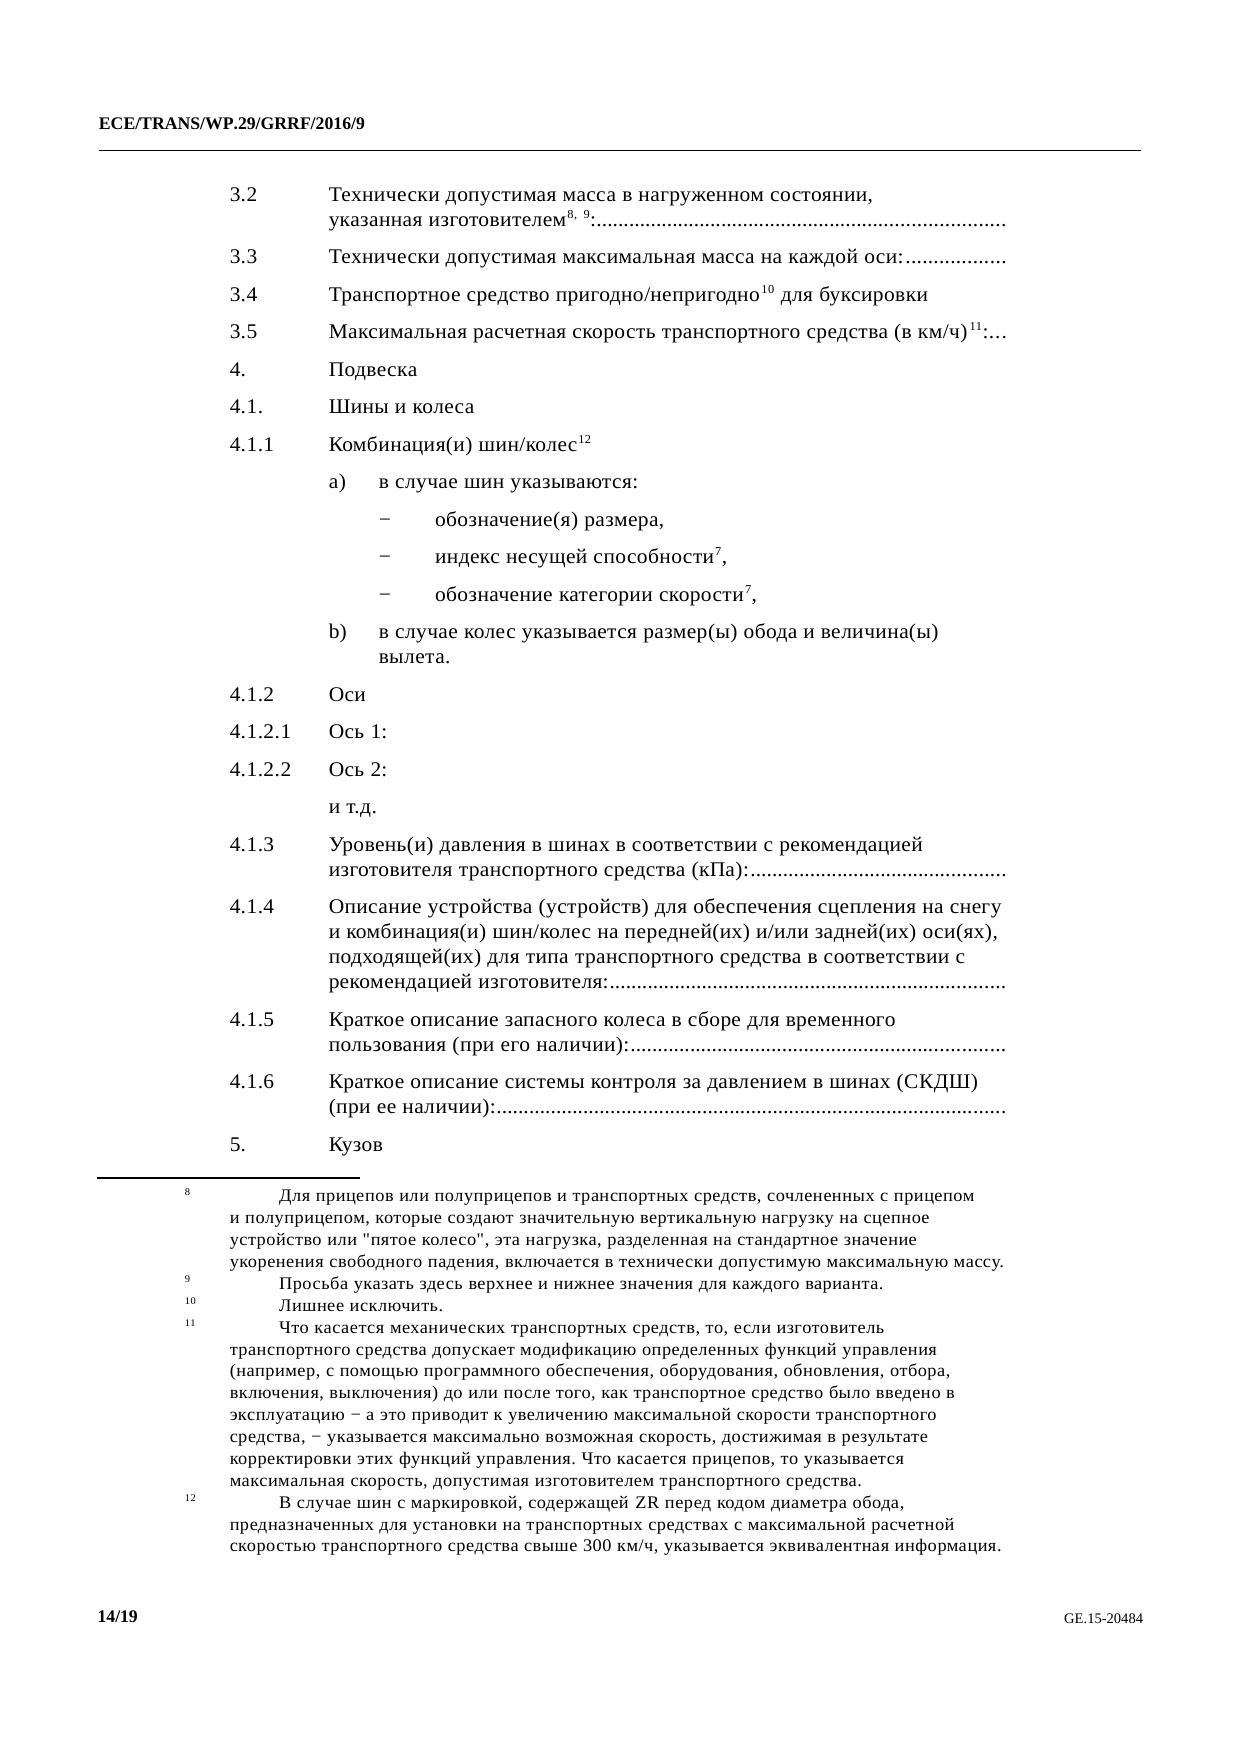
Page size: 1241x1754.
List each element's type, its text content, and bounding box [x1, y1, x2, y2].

text 4.1.5 Краткое описание запасного колеса в сборе для временного пользования (при его наличии): [229, 1006, 1011, 1056]
text 3.2 Технически допустимая масса в нагруженном состоянии, указанная изготовителем, : [229, 181, 1011, 231]
text − обозначение категории скорости7, [229, 581, 1011, 606]
text 5. Кузов [229, 1131, 1011, 1156]
text b) в случае колес указывается размер(ы) обода и величина(ы) вылета. [229, 619, 1011, 669]
text и т.д. [229, 794, 1011, 819]
text 4.1.2.1 Ось 1: [229, 719, 1011, 744]
text a) в случае шин указываются: [229, 469, 1011, 494]
text 4.1.4 Описание устройства (устройств) для обеспечения сцепления на снегу и комбинация(и) шин/колес на передней(их) и/или задней(их) оси(ях), подходящей(их) для типа транспортного средства в соответствии с рекомендацией изготовителя: [229, 894, 1011, 994]
text − обозначение(я) размера, [229, 506, 1011, 531]
text 4.1. Шины и колеса [229, 394, 1011, 419]
text − индекс несущей способности7, [229, 544, 1011, 569]
text 4. Подвеска [229, 356, 1011, 381]
text 4.1.6 Краткое описание системы контроля за давлением в шинах (СКДШ) (при ее наличии): [229, 1069, 1011, 1119]
text 4.1.3 Уровень(и) давления в шинах в соответствии с рекомендацией изготовителя транспортного средства (кПа): [229, 831, 1011, 881]
text 4.1.1 Комбинация(и) шин/колес [229, 431, 1011, 456]
text 4.1.2 Оси [229, 681, 1011, 706]
text 4.1.2.2 Ось 2: [229, 756, 1011, 781]
text 3.3 Технически допустимая максимальная масса на каждой оси: [229, 244, 1011, 269]
text 3.4 Транспортное средство пригодно/непригодно для буксировки [229, 281, 1011, 306]
text 3.5 Максимальная расчетная скорость транспортного средства (в км/ч): [229, 319, 1011, 344]
